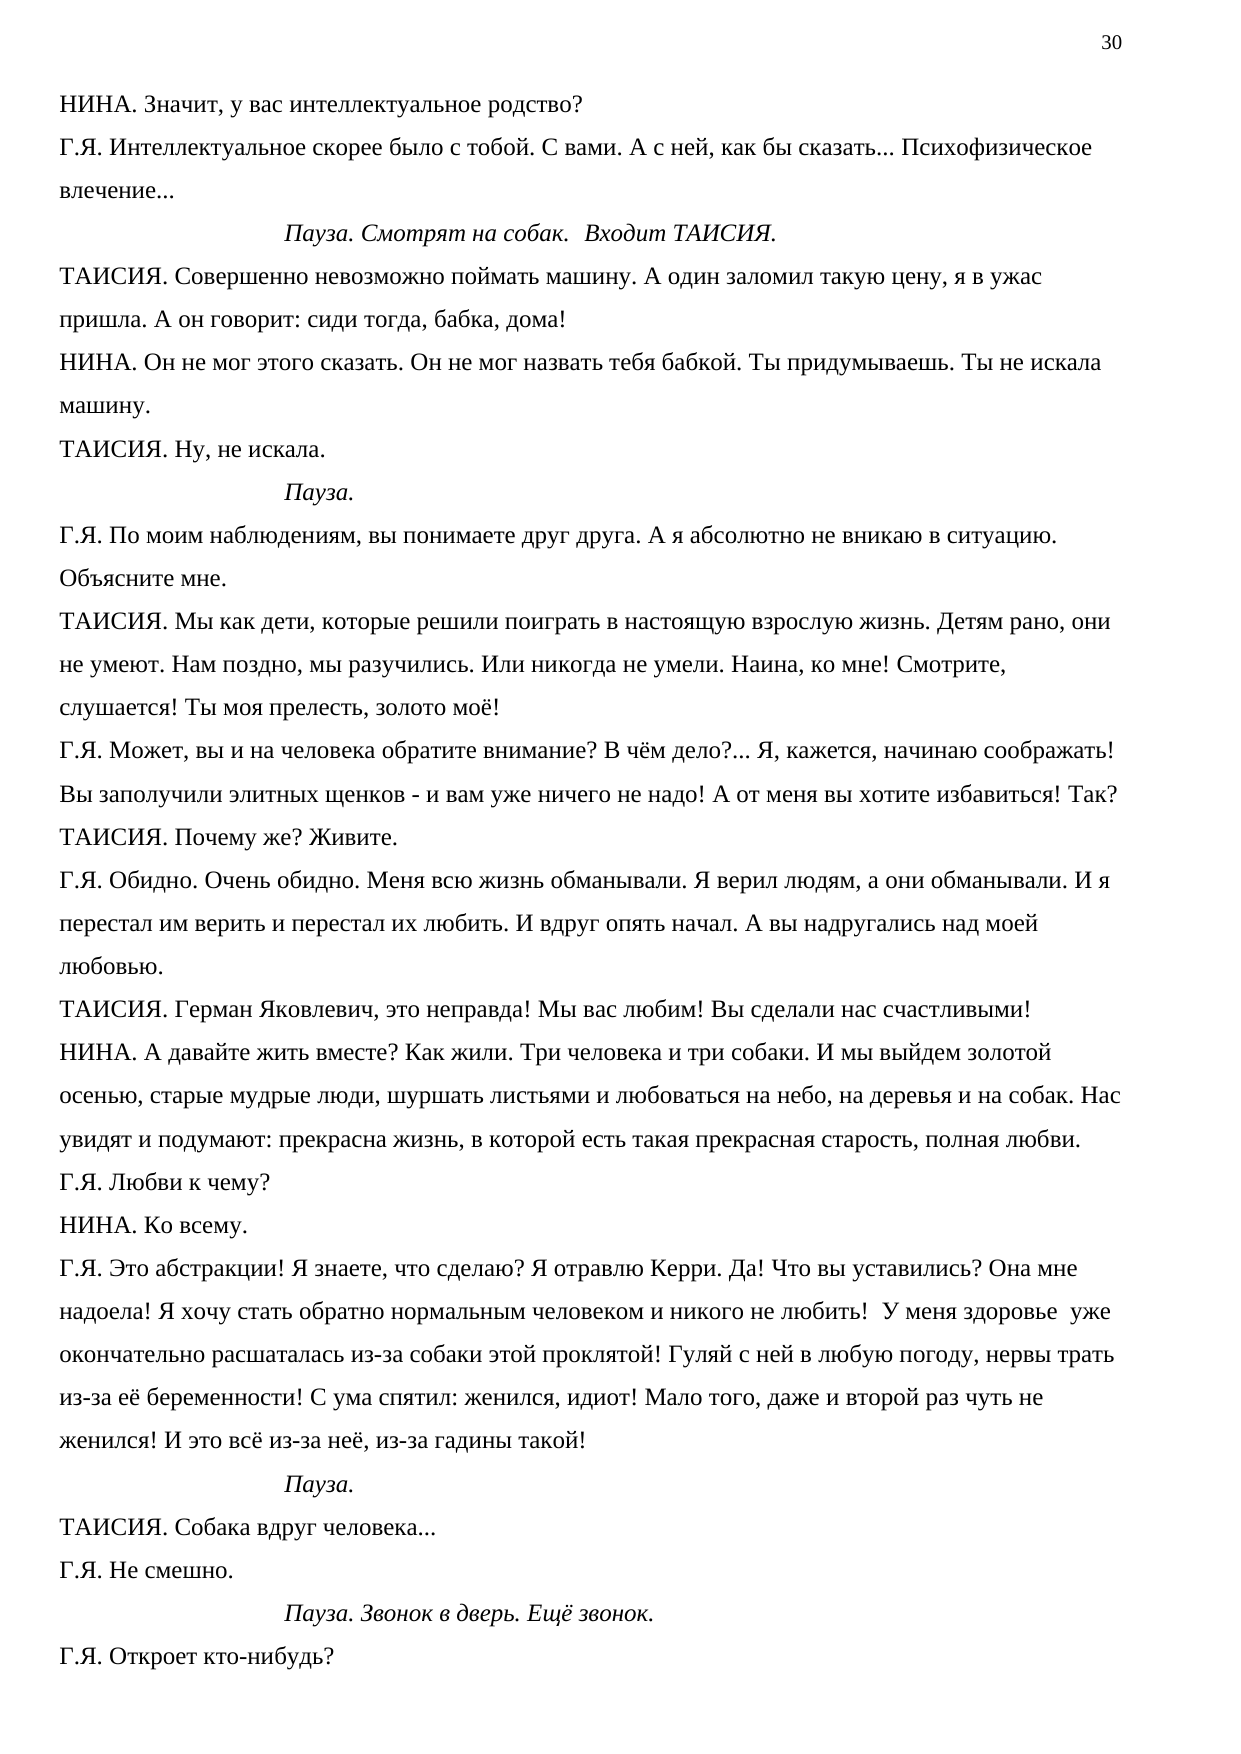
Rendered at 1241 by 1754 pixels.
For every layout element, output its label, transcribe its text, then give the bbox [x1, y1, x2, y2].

text ТАИСИЯ. Ну, не искала. [59, 434, 1122, 462]
text Пауза. [59, 477, 1122, 506]
text Г.Я. Откроет кто-нибудь? [59, 1641, 1122, 1670]
text Пауза. Смотрят на собак. Входит ТАИСИЯ. [59, 218, 1122, 247]
text НИНА. Ко всему. [59, 1210, 1122, 1239]
text Пауза. Звонок в дверь. Ещё звонок. [59, 1598, 1122, 1627]
text Пауза. [59, 1469, 1122, 1497]
text ТАИСИЯ. Мы как дети, которые решили поиграть в настоящую взрослую жизнь. Детям рано, они не умеют. Нам поздно, мы разучились. Или никогда не умели. Наина, ко мне! Смотрите, слушается! Ты моя прелесть, золото моё! [59, 606, 1122, 721]
text ТАИСИЯ. Совершенно невозможно поймать машину. А один заломил такую цену, я в ужас пришла. А он говорит: сиди тогда, бабка, дома! [59, 261, 1122, 333]
text ТАИСИЯ. Собака вдруг человека... [59, 1512, 1122, 1541]
text Г.Я. Обидно. Очень обидно. Меня всю жизнь обманывали. Я верил людям, а они обманывали. И я перестал им верить и перестал их любить. И вдруг опять начал. А вы надругались над моей любовью. [59, 865, 1122, 980]
text ТАИСИЯ. Почему же? Живите. [59, 822, 1122, 851]
text НИНА. Он не мог этого сказать. Он не мог назвать тебя бабкой. Ты придумываешь. Ты не искала машину. [59, 347, 1122, 419]
text Г.Я. Интеллектуальное скорее было с тобой. С вами. А с ней, как бы сказать... Психофизическое влечение... [59, 132, 1122, 204]
text НИНА. Значит, у вас интеллектуальное родство? [59, 89, 1122, 117]
text ТАИСИЯ. Герман Яковлевич, это неправда! Мы вас любим! Вы сделали нас счастливыми! [59, 994, 1122, 1023]
text Г.Я. Не смешно. [59, 1555, 1122, 1584]
text Г.Я. Может, вы и на человека обратите внимание? В чём дело?... Я, кажется, начинаю соображать! Вы заполучили элитных щенков - и вам уже ничего не надо! А от меня вы хотите избавиться! Так? [59, 736, 1122, 807]
text Г.Я. Это абстракции! Я знаете, что сделаю? Я отравлю Керри. Да! Что вы уставились? Она мне надоела! Я хочу стать обратно нормальным человеком и никого не любить! У меня здоровье уже окончательно расшаталась из-за собаки этой проклятой! Гуляй с ней в любую погоду, нервы трать из-за её беременности! С ума спятил: женился, идиот! Мало того, даже и второй раз чуть не женился! И это всё из-за неё, из-за гадины такой! [59, 1253, 1122, 1454]
text НИНА. А давайте жить вместе? Как жили. Три человека и три собаки. И мы выйдем золотой осенью, старые мудрые люди, шуршать листьями и любоваться на небо, на деревья и на собак. Нас увидят и подумают: прекрасна жизнь, в которой есть такая прекрасная старость, полная любви. [59, 1037, 1122, 1152]
text Г.Я. По моим наблюдениям, вы понимаете друг друга. А я абсолютно не вникаю в ситуацию. Объясните мне. [59, 520, 1122, 592]
text Г.Я. Любви к чему? [59, 1167, 1122, 1196]
